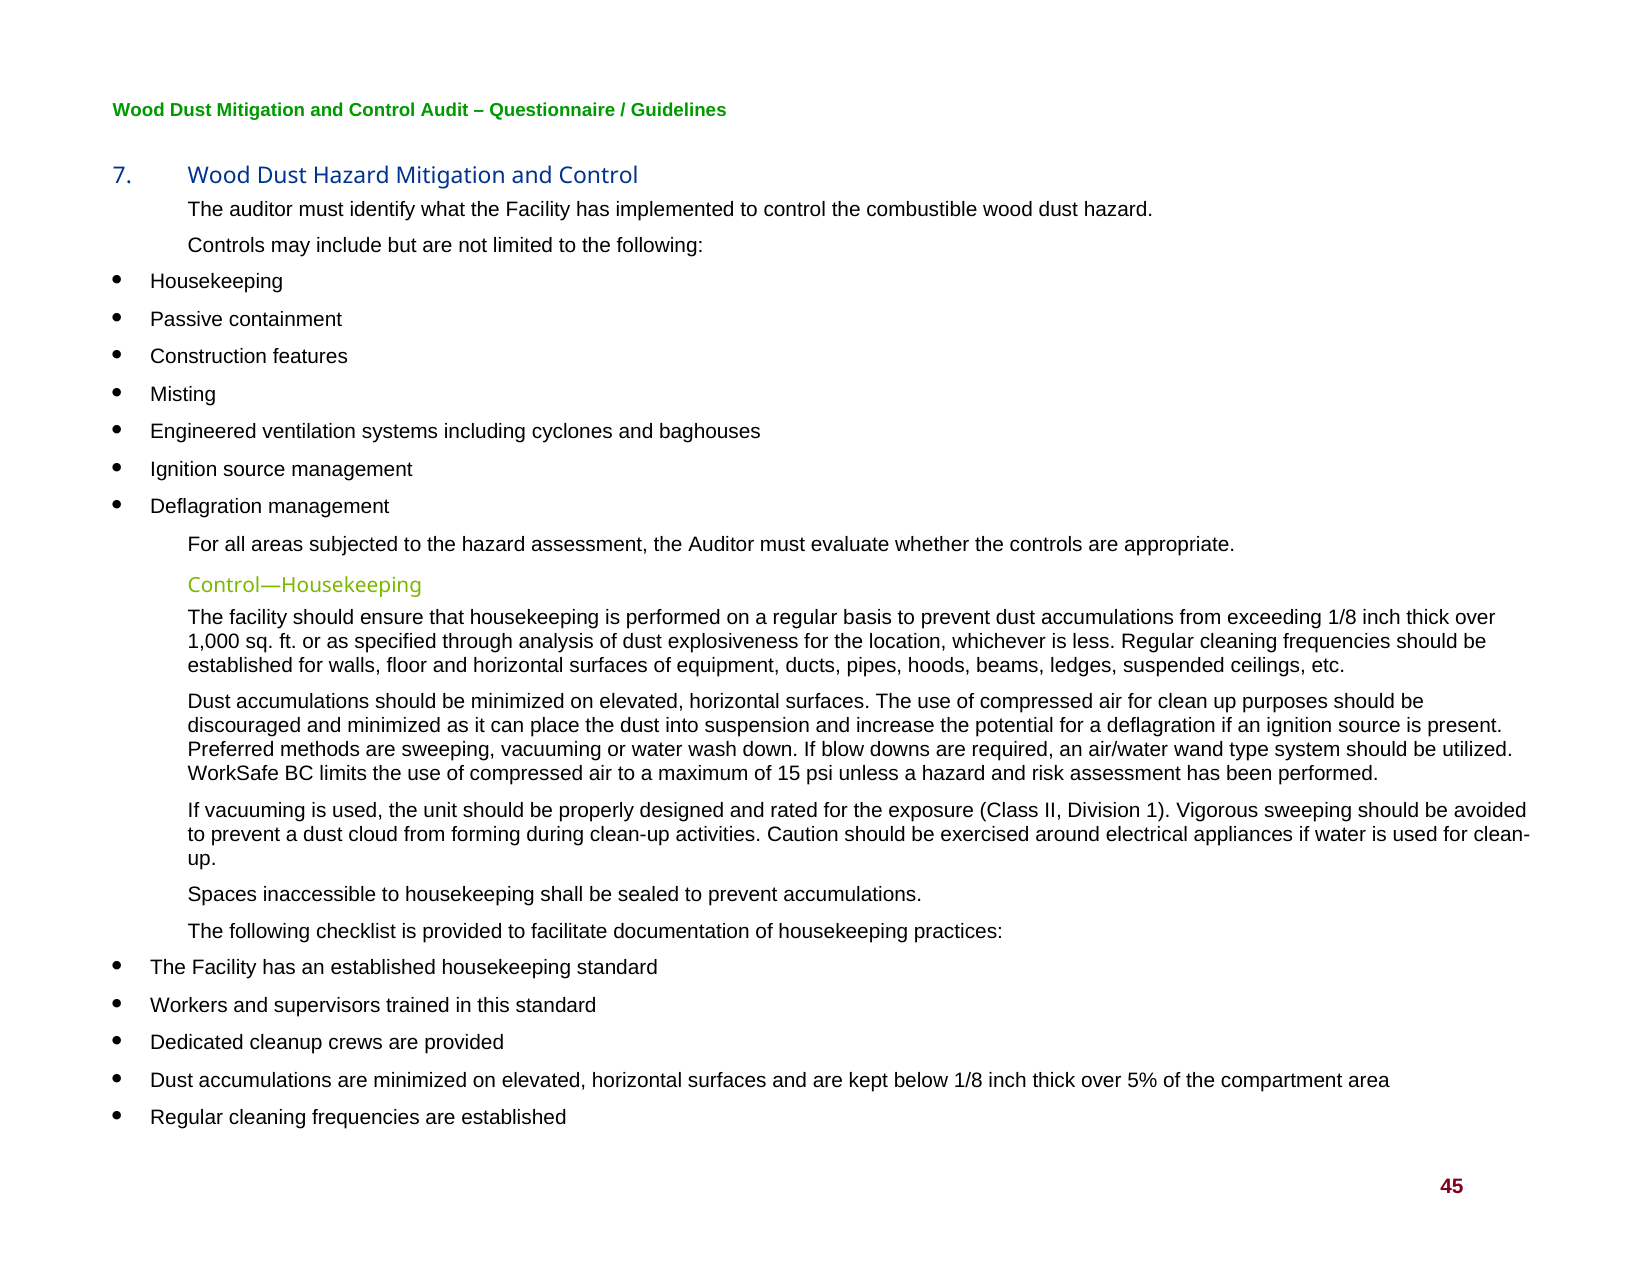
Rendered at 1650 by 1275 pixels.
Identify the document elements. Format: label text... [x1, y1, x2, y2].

text Dedicated cleanup crews are provided [112, 1030, 1537, 1055]
text Dust accumulations should be minimized on elevated, horizontal surfaces. The use of compressed air for clean up purposes should be discouraged and minimized as it can place the dust into suspension and increase the potential for a deflagration if an ignition source is present. Preferred methods are sweeping, vacuuming or water wash down. If blow downs are required, an air/water wand type system should be utilized. WorkSafe BC limits the use of compressed air to a maximum of 15 psi unless a hazard and risk assessment has been performed. [187, 689, 1537, 785]
text For all areas subjected to the hazard assessment, the Auditor must evaluate whether the controls are appropriate. [187, 532, 1537, 556]
text Ignition source management [112, 457, 1537, 482]
text Deflagration management [112, 494, 1537, 519]
text 7. Wood Dust Hazard Mitigation and Control [112, 159, 1537, 190]
text Dust accumulations are minimized on elevated, horizontal surfaces and are kept below 1/8 inch thick over 5% of the compartment area [112, 1067, 1537, 1092]
text Misting [112, 382, 1537, 407]
text Regular cleaning frequencies are established [112, 1105, 1537, 1130]
text If vacuuming is used, the unit should be properly designed and rated for the exposure (Class II, Division 1). Vigorous sweeping should be avoided to prevent a dust cloud from forming during clean-up activities. Caution should be exercised around electrical appliances if water is used for clean-up. [187, 798, 1537, 869]
text Workers and supervisors trained in this standard [112, 992, 1537, 1017]
text Control—Housekeeping [112, 570, 1537, 599]
text Passive containment [112, 307, 1537, 332]
text Construction features [112, 344, 1537, 369]
text The auditor must identify what the Facility has implemented to control the combustible wood dust hazard. [187, 196, 1537, 220]
text The following checklist is provided to facilitate documentation of housekeeping practices: [187, 918, 1537, 942]
text The facility should ensure that housekeeping is performed on a regular basis to prevent dust accumulations from exceeding 1/8 inch thick over 1,000 sq. ft. or as specified through analysis of dust explosiveness for the location, whichever is less. Regular cleaning frequencies should be established for walls, floor and horizontal surfaces of equipment, ducts, pipes, hoods, beams, ledges, suspended ceilings, etc. [187, 605, 1537, 677]
text Engineered ventilation systems including cyclones and baghouses [112, 419, 1537, 444]
text Housekeeping [112, 269, 1537, 294]
text The Facility has an established housekeeping standard [112, 955, 1537, 980]
text Spaces inaccessible to housekeeping shall be sealed to prevent accumulations. [187, 882, 1537, 906]
text Controls may include but are not limited to the following: [187, 233, 1537, 257]
